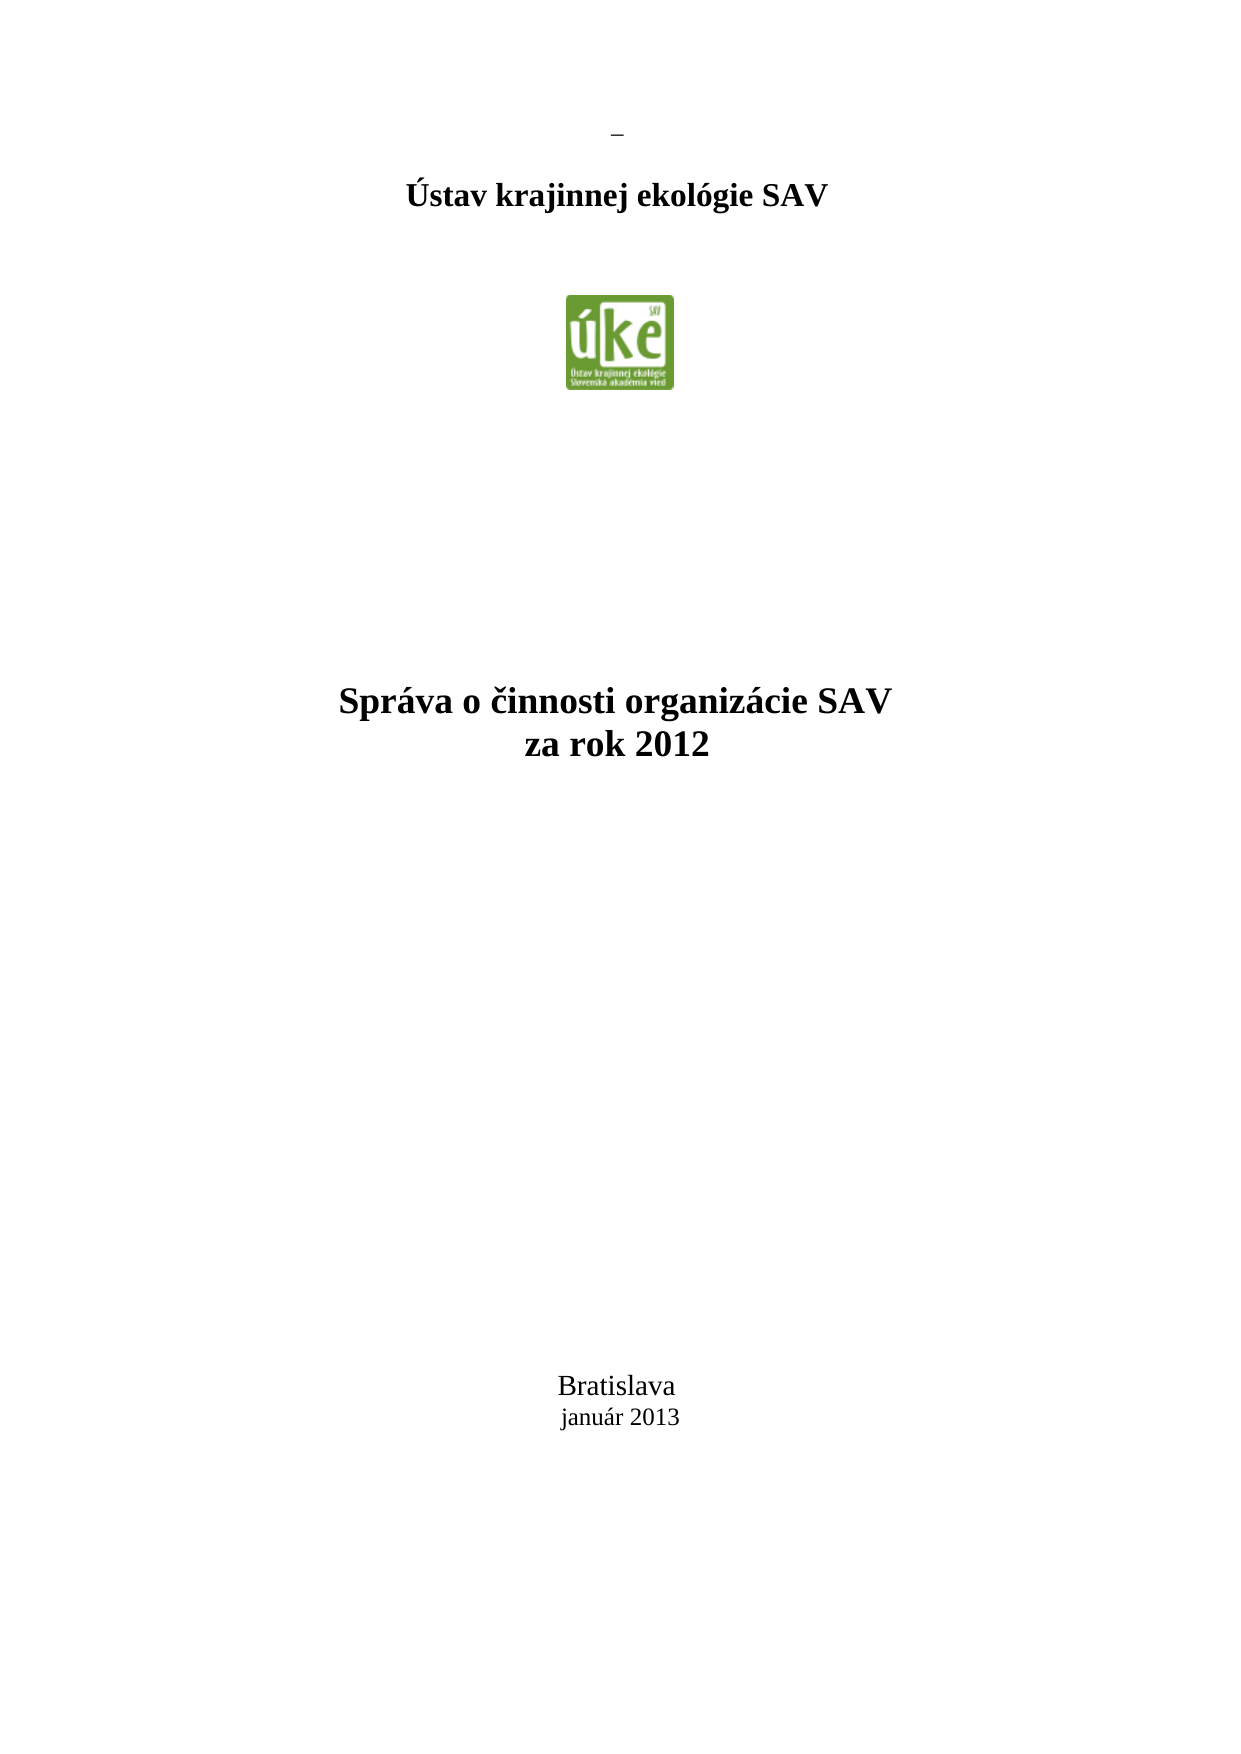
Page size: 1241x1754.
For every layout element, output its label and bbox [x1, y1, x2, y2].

text [118, 118, 1122, 1430]
